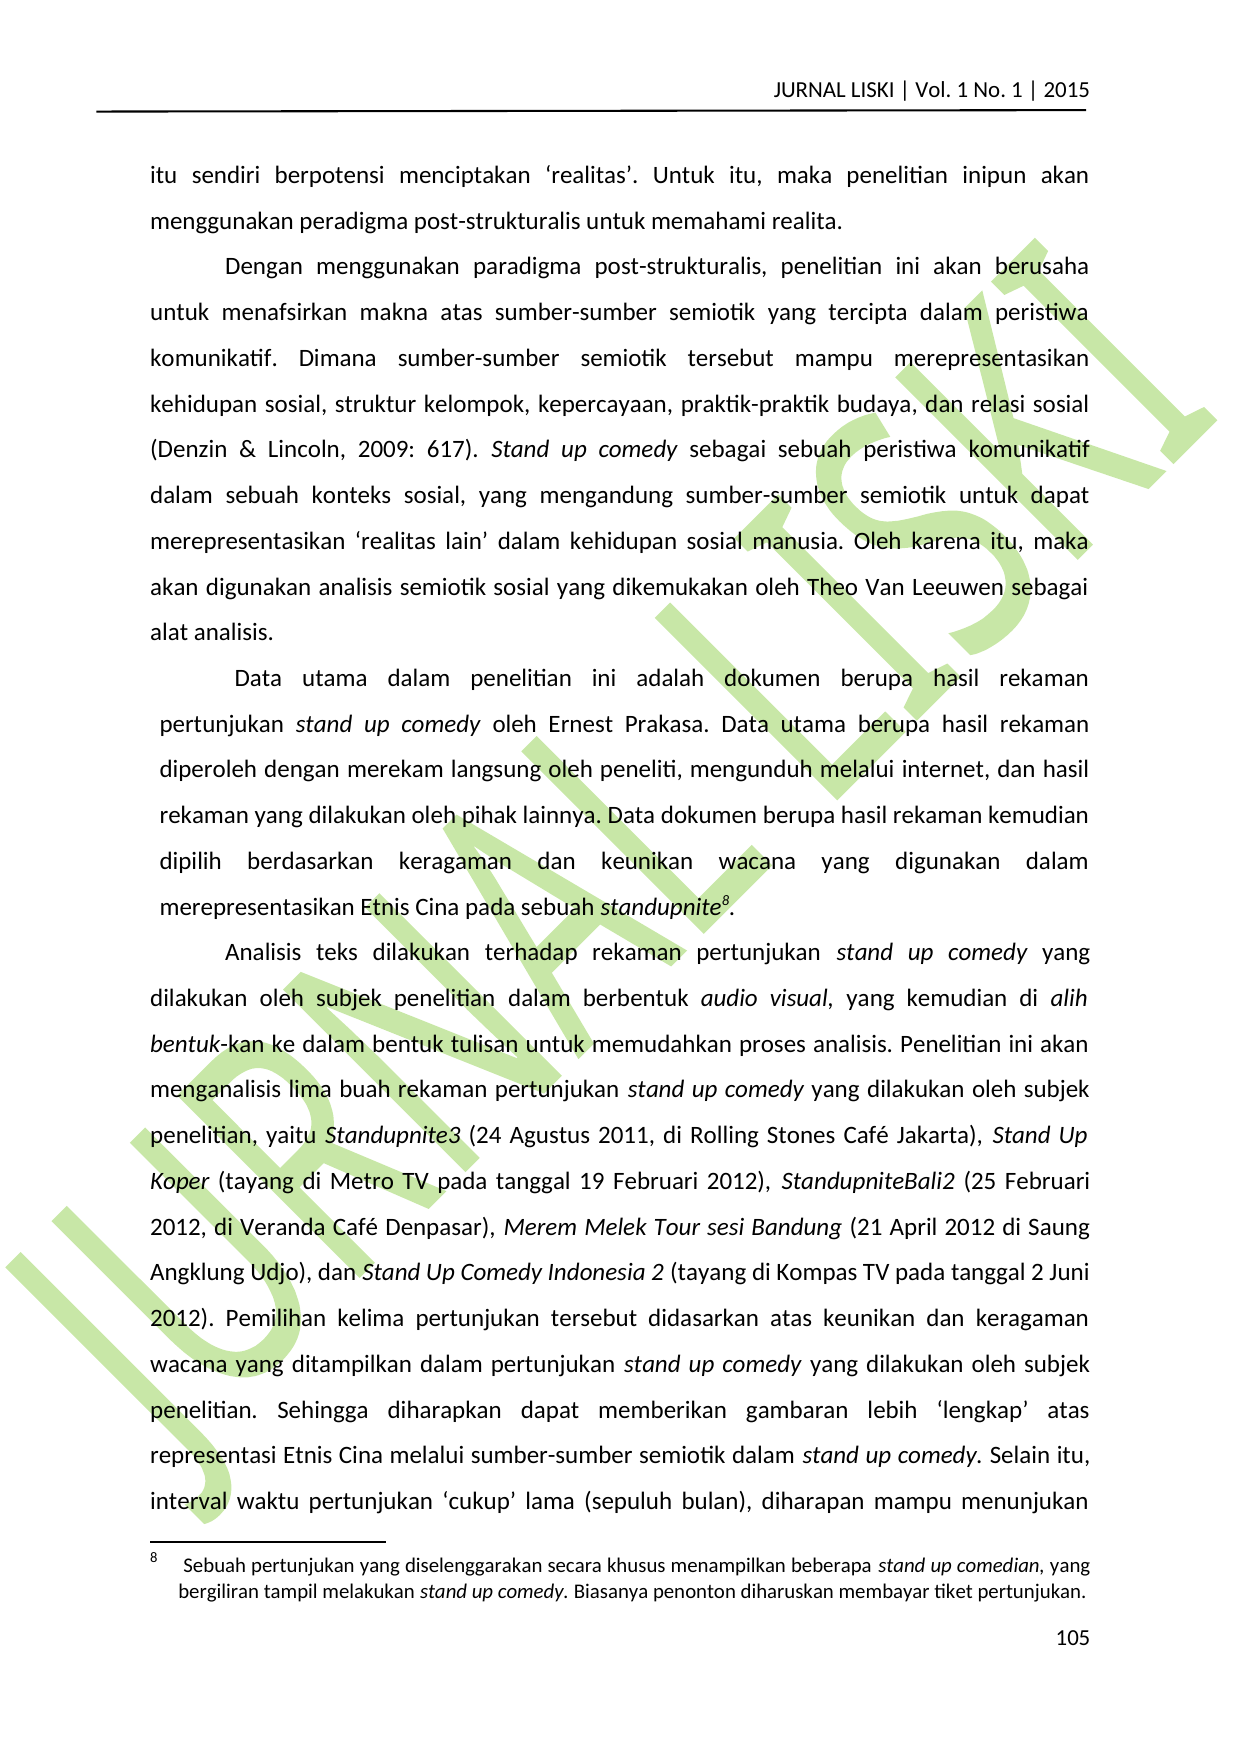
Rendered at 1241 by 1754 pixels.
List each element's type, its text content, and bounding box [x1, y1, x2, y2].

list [150, 159, 1090, 235]
list Dengan menggunakan paradigma post-strukturalis, penelitian ini akan berusaha untuk menafsirkan makna atas sumber-sumber semiotik yang tercipta dalam peristiwa komunikatif. Dimana sumber-sumber semiotik tersebut mampu merepresentasikan kehidupan sosial, struktur kelompok, kepercayaan, praktik-praktik budaya, dan relasi sosial (Denzin & Lincoln, 2009: 617). Stand up comedy sebagai sebuah peristiwa komunikatif dalam sebuah konteks sosial, yang mengandung sumber-sumber semiotik untuk dapat merepresentasikan ‘realitas lain’ dalam kehidupan sosial manusia. Oleh karena itu, maka akan digunakan analisis semiotik sosial yang dikemukakan oleh Theo Van Leeuwen sebagai alat analisis. [150, 251, 1090, 647]
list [150, 936, 1090, 1516]
list Data utama dalam penelitian ini adalah dokumen berupa hasil rekaman pertunjukan stand up comedy oleh Ernest Prakasa. Data utama berupa hasil rekaman diperoleh dengan merekam langsung oleh peneliti, mengunduh melalui internet, dan hasil rekaman yang dilakukan oleh pihak lainnya. Data dokumen berupa hasil rekaman kemudian dipilih berdasarkan keragaman dan keunikan wacana yang digunakan dalam merepresentasikan Etnis Cina pada sebuah standupnite. [159, 662, 1090, 921]
